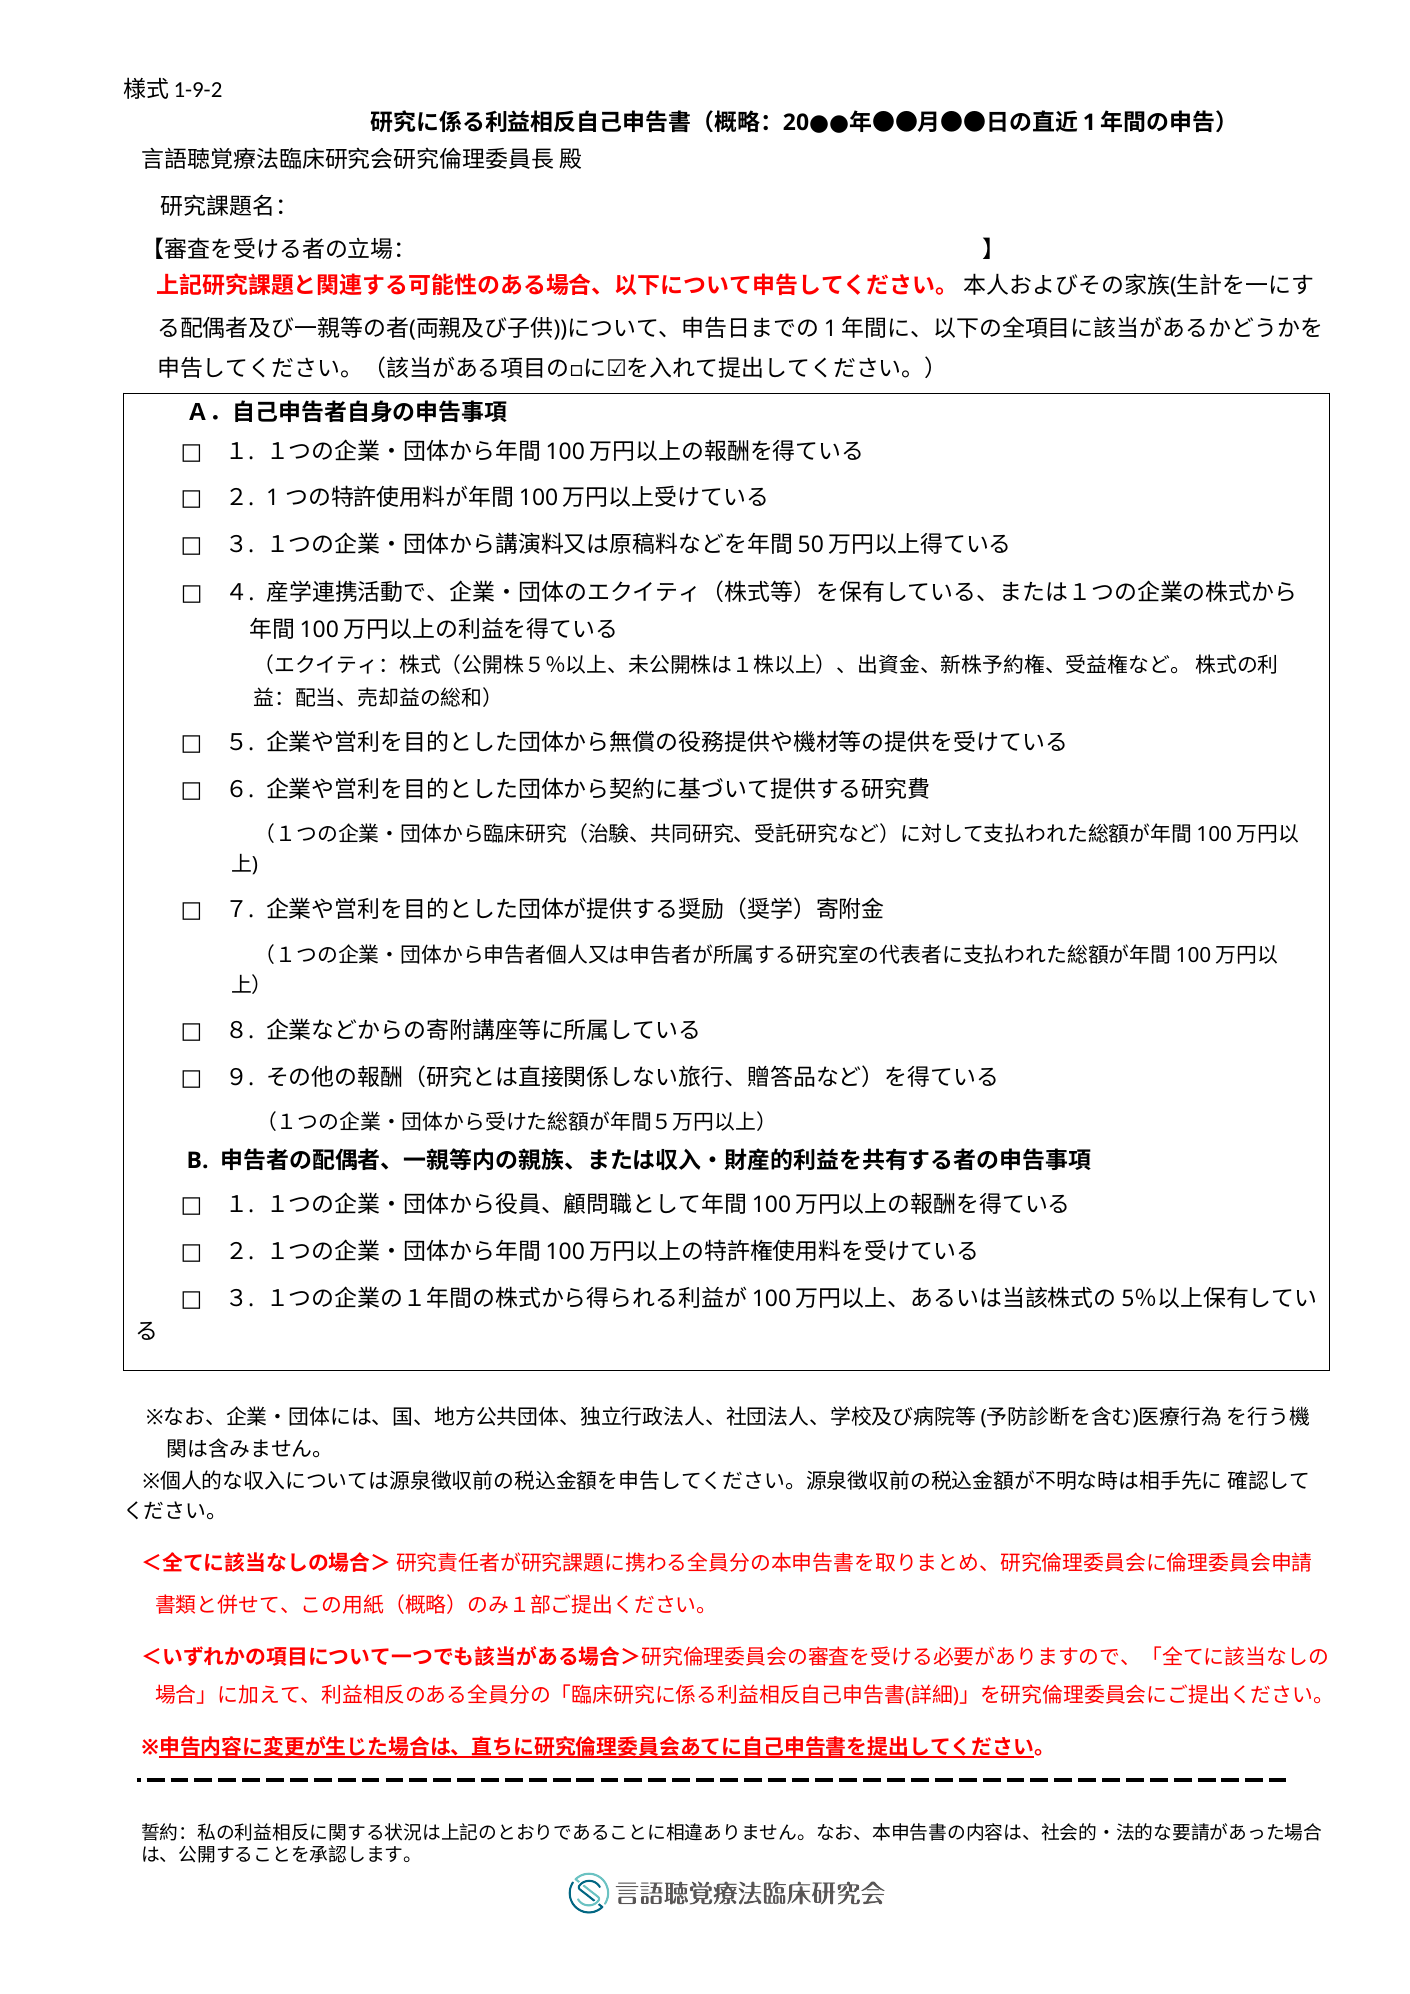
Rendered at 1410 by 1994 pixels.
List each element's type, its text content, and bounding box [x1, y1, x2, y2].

text ＜いずれかの項目について一つでも該当がある場合＞研究倫理委員会の審査を受ける必要がありますので、「全てに該当なしの場合」に加えて、利益相反のある全員分の「臨床研究に係る利益相反自己申告書(詳細)」を研究倫理委員会にご提出ください。 [141, 1640, 1330, 1708]
text ※なお、企業・団体には、国、地方公共団体、独立行政法人、社団法人、学校及び病院等 (予防診断を含む)医療行為 を行う機関は含みません。 [146, 1401, 1323, 1462]
subtitle 研究に係る利益相反自己申告書（概略：20●●年●●月●●日の直近1年間の申告） [278, 104, 1330, 138]
picture [563, 1867, 890, 1919]
text 言語聴覚療法臨床研究会研究倫理委員長 殿 [141, 141, 975, 174]
text 誓約：私の利益相反に関する状況は上記のとおりであることに相違ありません。なお、本申告書の内容は、社会的・法的な要請があった場合は、公開することを承認します。 [141, 1821, 1330, 1867]
text ＜全てに該当なしの場合＞ 研究責任者が研究課題に携わる全員分の本申告書を取りまとめ、研究倫理委員会に倫理委員会申請書類と併せて、この用紙（概略）のみ１部ご提出ください。 [141, 1546, 1330, 1618]
text 上記研究課題と関連する可能性のある場合、以下について申告してください。 本人およびその家族(生計を一にする配偶者及び一親等の者(両親及び子供))について、申告日までの1年間に、以下の全項目に該当があるかどうかを申告してください。（該当がある項目の□にを入れて提出してください。） [156, 267, 1330, 383]
text 研究課題名： [160, 188, 1330, 221]
table_header Ａ．自己申告者自身の申告事項 □ １. １つの企業・団体から年間100万円以上の報酬を得ている □ ２. 1 つの特許使用料が年間100万円以上受けている □ ３. １つの企業・団体から講演料又は原稿料などを年間50万円以上得ている □ ４. 産学連携活動で、企業・団体のエクイティ（株式等）を保有している、または１つの企業の株式から年間100万円以上の利益を得ている （エクイティ：株式（公開株５％以上、未公開株は１株以上）、出資金、新株予約権、受益権など。 株式の利益：配当、売却益の総和） □ ５. 企業や営利を目的とした団体から無償の役務提供や機材等の提供を受けている □ ６. 企業や営利を目的とした団体から契約に基づいて提供する研究費 （１つの企業・団体から臨床研究（治験、共同研究、受託研究など）に対して支払われた総額が年間100万円以上) □ ７. 企業や営利を目的とした団体が提供する奨励（奨学）寄附金 （１つの企業・団体から申告者個人又は申告者が所属する研究室の代表者に支払われた総額が年間100万円以上） □ ８. 企業などからの寄附講座等に所属している □ ９. その他の報酬（研究とは直接関係しない旅行、贈答品など）を得ている （１つの企業・団体から受けた総額が年間５万円以上） B. 申告者の配偶者、一親等内の親族、または収入・財産的利益を共有する者の申告事項 □ １. １つの企業・団体から役員、顧問職として年間100万円以上の報酬を得ている □ ２. １つの企業・団体から年間100万円以上の特許権使用料を受けている □ ３. １つの企業の１年間の株式から得られる利益が100万円以上、あるいは当該株式の5％以上保有している [124, 394, 1329, 1370]
text ※個人的な収入については源泉徴収前の税込金額を申告してください。源泉徴収前の税込金額が不明な時は相手先に 確認してください。 [123, 1464, 1330, 1525]
text 】 [982, 231, 1330, 264]
text ※申告内容に変更が生じた場合は、直ちに研究倫理委員会あてに自己申告書を提出してください。 [141, 1730, 1330, 1760]
text 【審査を受ける者の立場： [141, 231, 489, 264]
